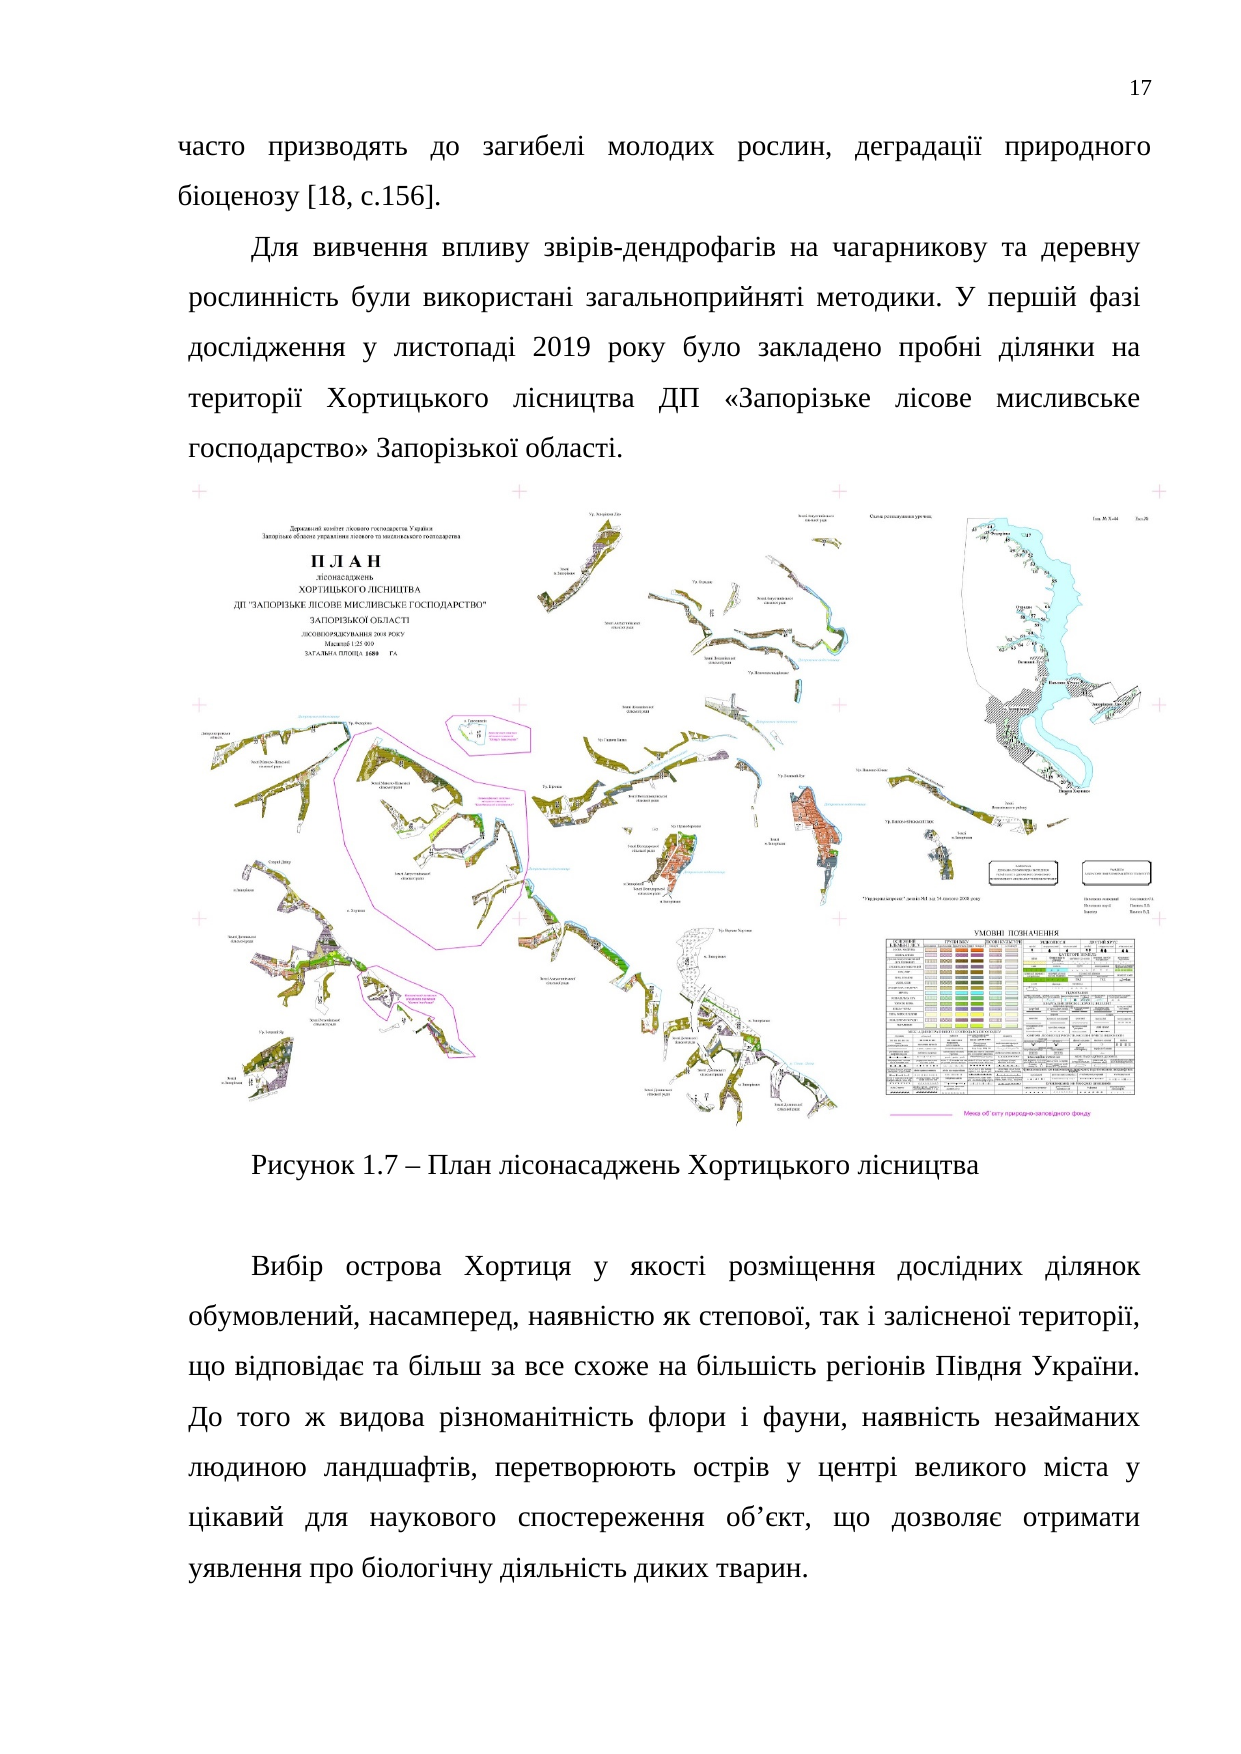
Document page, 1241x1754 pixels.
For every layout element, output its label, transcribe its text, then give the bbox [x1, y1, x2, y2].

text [177, 128, 1152, 212]
text Рисунок 1.7 – План лісонасаджень Хортицького лісництва [188, 1147, 1141, 1181]
text Вибір острова Хортиця у якості розміщення дослідних ділянок обумовлений, насамперед, наявністю як степової, так і залісненої території, що відповідає та більш за все схоже на більшість регіонів Півдня України. До того ж видова різноманітність флори і фауни, наявність незайманих людиною ландшафтів, перетворюють острів у центрі великого міста у цікавий для наукового спостереження об’єкт, що дозволяє отримати уявлення про біологічну діяльність диких тварин. [188, 1248, 1141, 1583]
text Для вивчення впливу звірів-дендрофагів на чагарникову та деревну рослинність були використані загальноприйняті методики. У першій фазі дослідження у листопаді 2019 року було закладено пробні ділянки на території Хортицького лісництва ДП «Запорізьке лісове мисливське господарство» Запорізької області. [188, 229, 1141, 463]
picture [192, 480, 1167, 1136]
